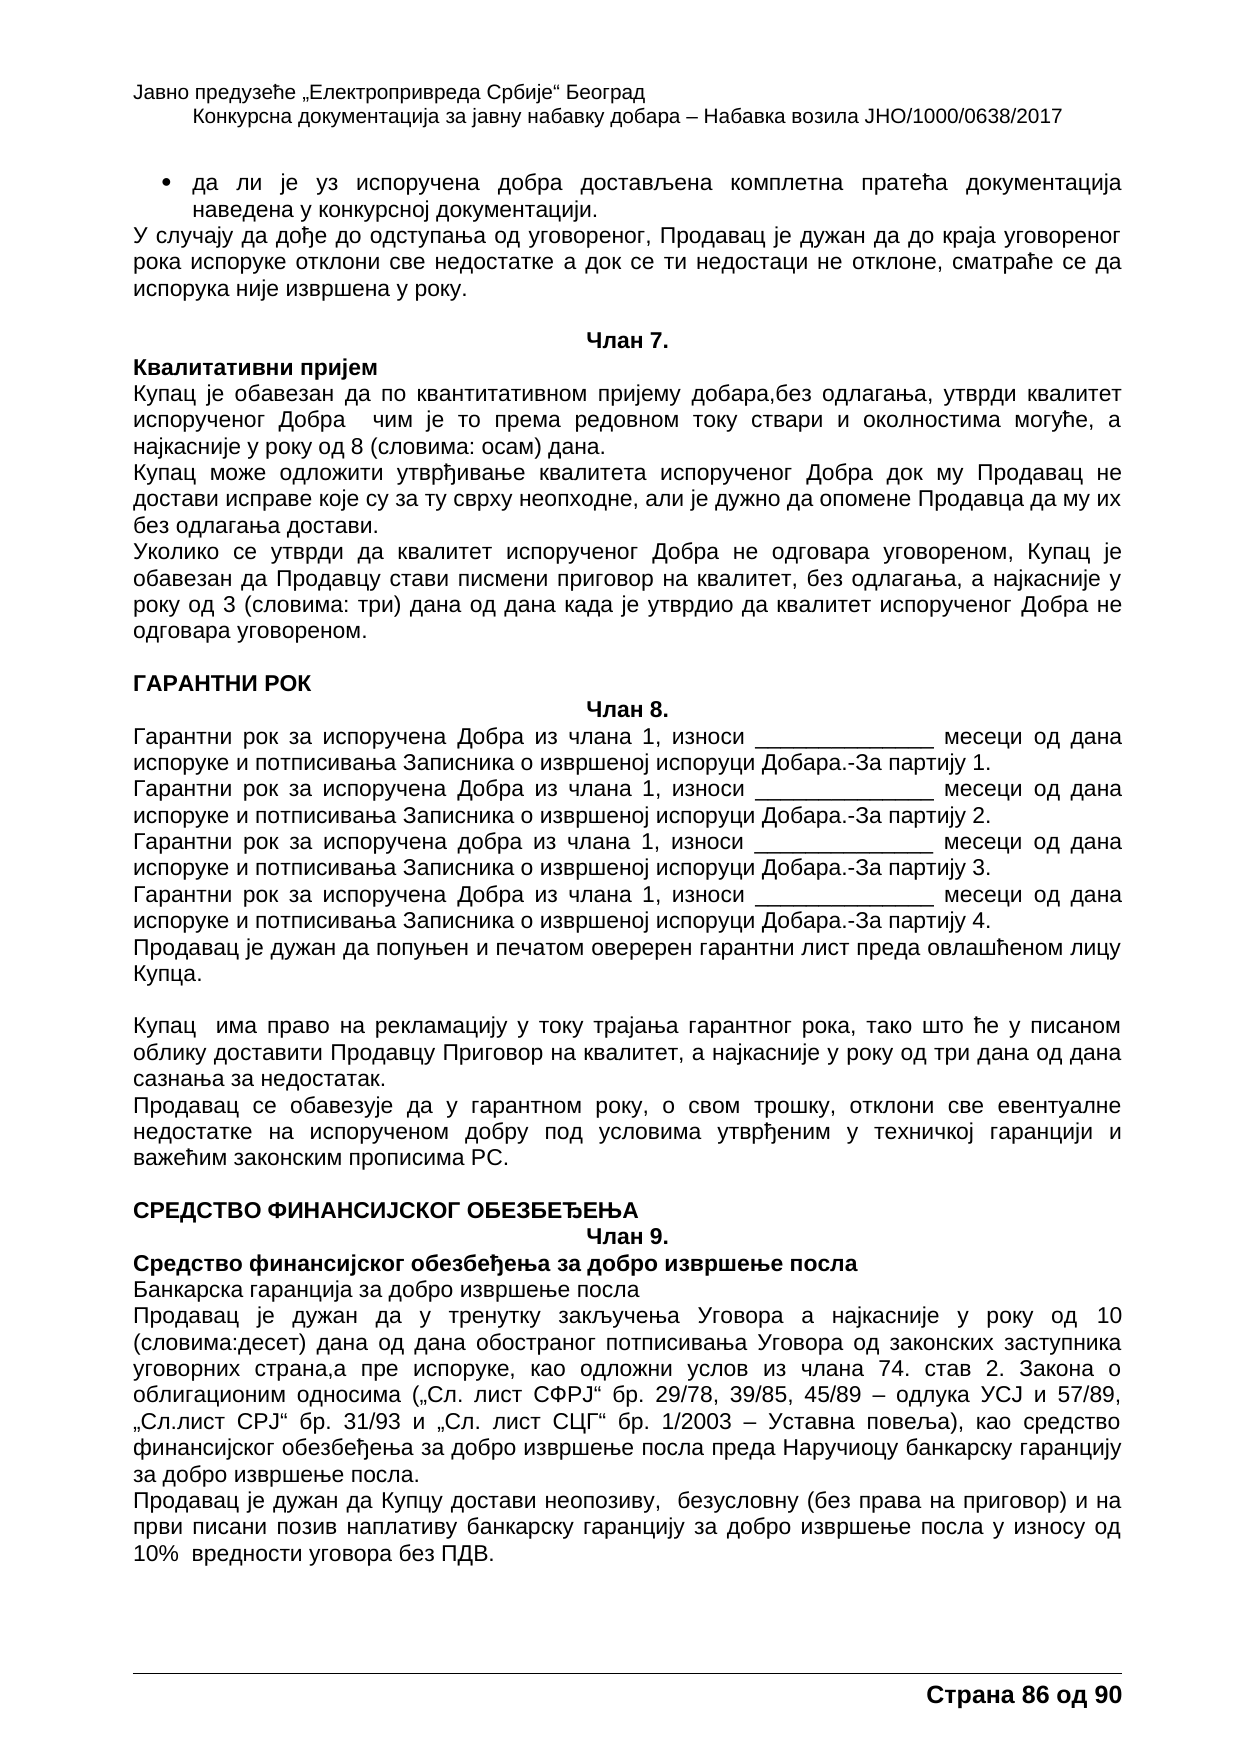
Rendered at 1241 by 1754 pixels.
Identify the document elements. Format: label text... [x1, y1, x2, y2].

text Гарантни рок за испоручена добра из члана 1, износи ______________ месеци од дана испоруке и потписивања Записника о извршеној испоруци Добара.-За партију 3. [133, 828, 1122, 881]
text Члан 9. [133, 1223, 1122, 1250]
text Купац има право на рекламацију у току трајања гарантног рока, тако што ће у писаном облику доставити Продавцу Приговор на квалитет, а најкасније у року од три дана од дана сазнања за недостатак. [133, 1012, 1122, 1092]
text Продавац се обавезује да у гарантном року, о свом трошку, отклони све евентуалне недостатке на испорученом добру под условима утврђеним у техничкој гаранцији и важећим законским прописима РС. [133, 1092, 1122, 1171]
text Гарантни рок за испоручена Добра из члана 1, износи ______________ месеци од дана испоруке и потписивања Записника о извршеној испоруци Добара.-За партију 4. [133, 881, 1122, 933]
text Банкарска гаранција за добро извршење посла [133, 1276, 1122, 1302]
text Купац може одложити утврђивање квалитета испорученог Добра док му Продавац не достави исправе које су за ту сврху неопходне, али је дужно да опомене Продавца да му их без одлагања достави. [133, 459, 1122, 538]
text Продавац је дужан да у тренутку закључења Уговора а најкасније у року од 10 (словима:десет) дана од дана обостраног потписивања Уговора од законских заступника уговорних страна,а пре испоруке, као одложни услов из члана 74. став 2. Закона о облигационим односима („Сл. лист СФРЈ“ бр. 29/78, 39/85, 45/89 – одлука УСЈ и 57/89, „Сл.лист СРЈ“ бр. 31/93 и „Сл. лист СЦГ“ бр. 1/2003 – Уставна повеља), као средство финансијског обезбеђења за добро извршење посла преда Наручиоцу банкарску гаранцију за добро извршење посла. [133, 1302, 1122, 1487]
text Средство финансијског обезбеђења за добро извршење посла [133, 1250, 1122, 1276]
text ГАРАНТНИ РОК [133, 670, 1122, 696]
text Члан 7. [133, 327, 1122, 354]
text да ли је уз испоручена добра достављена комплетна пратећа документација наведена у конкурсној документацији. [162, 169, 1122, 222]
text Уколико се утврди да квалитет испорученог Добра не одговара уговореном, Купац је обавезан да Продавцу стави писмени приговор на квалитет, без одлагања, а најкасније у року од 3 (словима: три) дана од дана кадa је утврдио да квалитет испорученог Добра не одговара уговореном. [133, 538, 1122, 643]
text Гарантни рок за испоручена Добра из члана 1, износи ______________ месеци од дана испоруке и потписивања Записника о извршеној испоруци Добара.-За партију 1. [133, 723, 1122, 775]
text Продавац је дужан да Купцу достави неопозиву, безусловну (без права на приговор) и на први писани позив наплативу банкарску гаранцију за добро извршење посла у износу од 10% вредности уговора без ПДВ. [133, 1487, 1122, 1566]
text СРЕДСТВО ФИНАНСИЈСКОГ ОБЕЗБЕЂЕЊА [133, 1197, 1122, 1223]
text Гарантни рок за испоручена Добра из члана 1, износи ______________ месеци од дана испоруке и потписивања Записника о извршеној испоруци Добара.-За партију 2. [133, 775, 1122, 828]
text Купац је обавезан да по квантитативном пријему добара,без одлагања, утврди квалитет испорученог Добра чим је то према редовном току ствари и околностима могуће, а најкасније у року од 8 (словима: осам) дана. [133, 380, 1122, 459]
text Продавац је дужан да попуњен и печатом оверерен гарантни лист преда овлашћеном лицу Купца. [133, 933, 1122, 986]
text Квалитативни пријем [133, 354, 1122, 380]
text Члан 8. [133, 696, 1122, 723]
text У случају да дође до одступања од уговореног, Продавац је дужан да до краја уговореног рока испоруке отклони све недостатке а док се ти недостаци не отклоне, сматраће се да испорука није извршена у року. [133, 222, 1122, 301]
